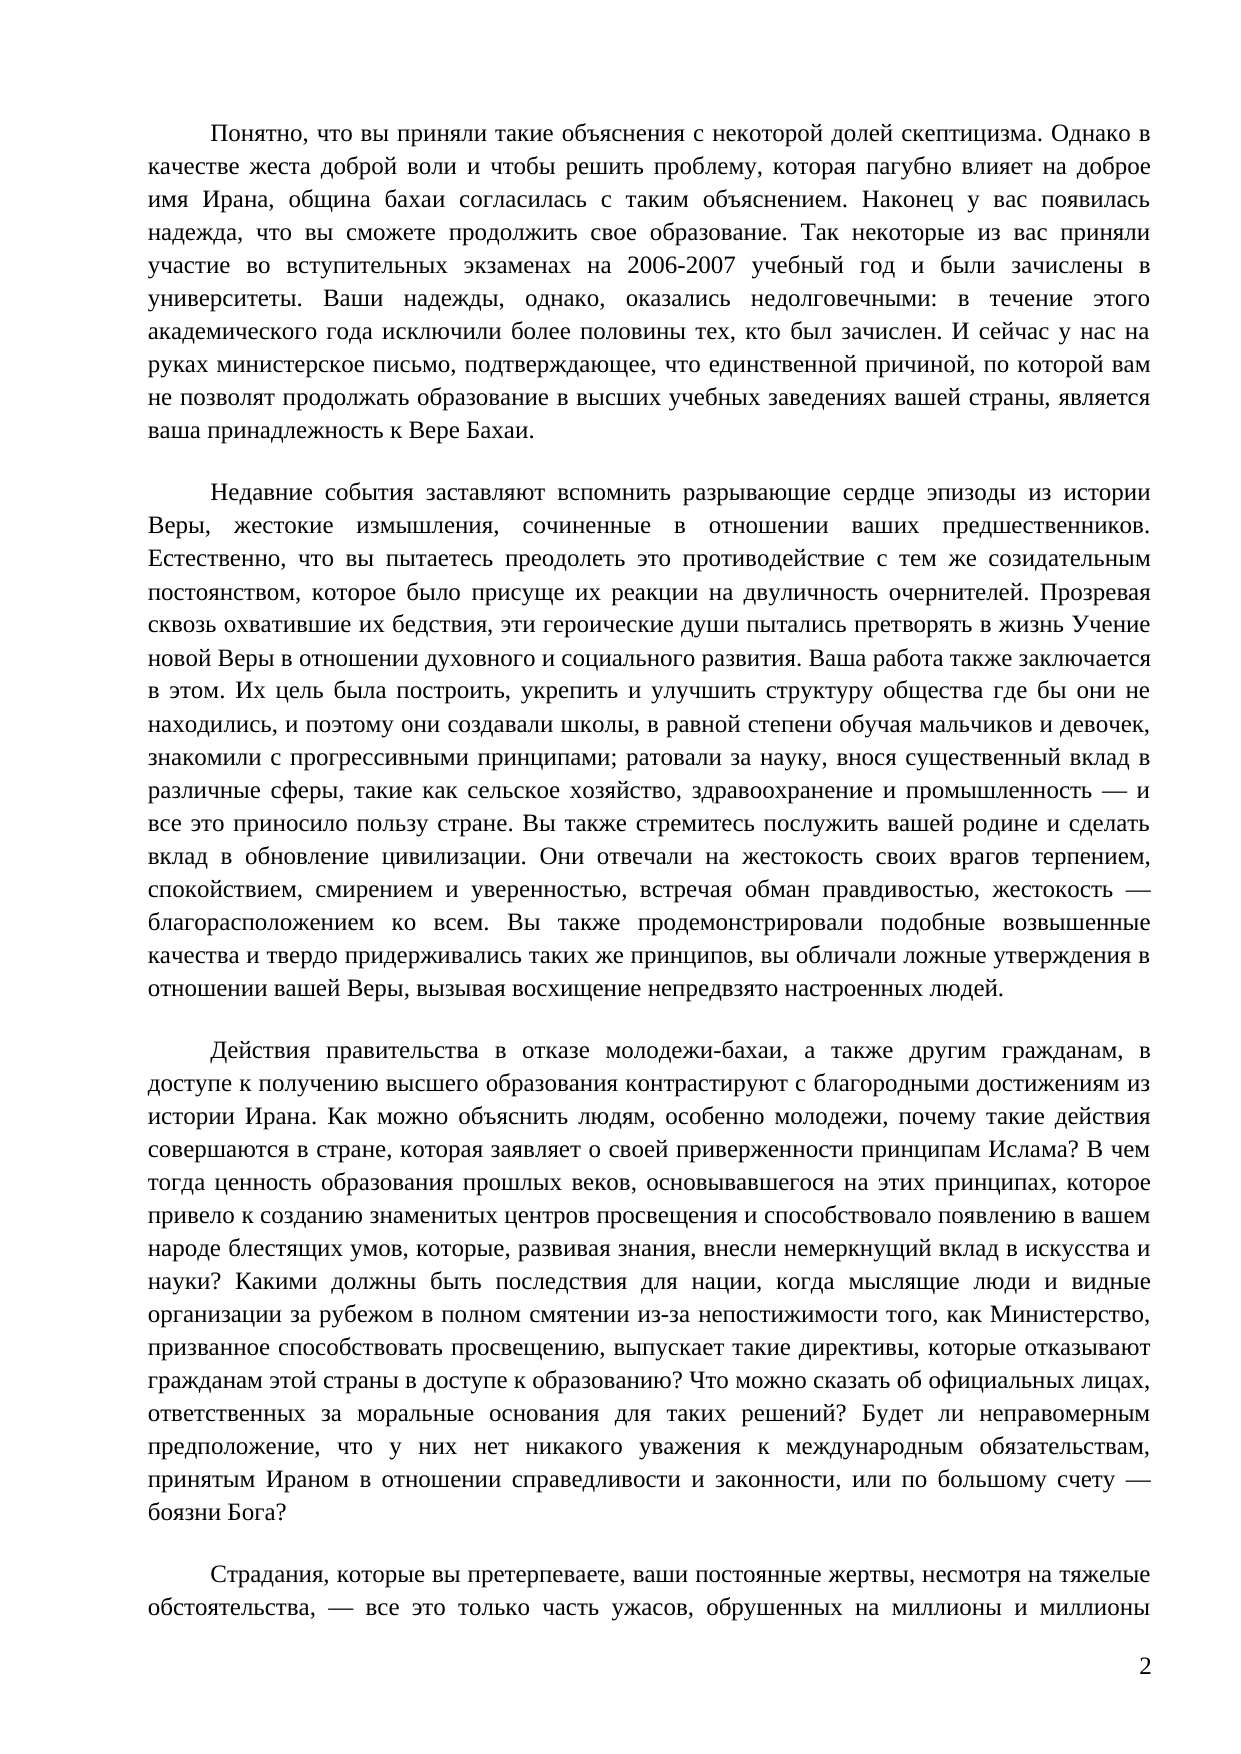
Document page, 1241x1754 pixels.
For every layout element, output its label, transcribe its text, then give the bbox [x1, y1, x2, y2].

text Действия правительства в отказе молодежи-бахаи, а также другим гражданам, в доступе к получению высшего образования контрастируют с благородными достижениям из истории Ирана. Как можно объяснить людям, особенно молодежи, почему такие действия совершаются в стране, которая заявляет о своей приверженности принципам Ислама? В чем тогда ценность образования прошлых веков, основывавшегося на этих принципах, которое привело к созданию знаменитых центров просвещения и способствовало появлению в вашем народе блестящих умов, которые, развивая знания, внесли немеркнущий вклад в искусства и науки? Какими должны быть последствия для нации, когда мыслящие люди и видные организации за рубежом в полном смятении из-за непостижимости того, как Министерство, призванное способствовать просвещению, выпускает такие директивы, которые отказывают гражданам этой страны в доступе к образованию? Что можно сказать об официальных лицах, ответственных за моральные основания для таких решений? Будет ли неправомерным предположение, что у них нет никакого уважения к международным обязательствам, принятым Ираном в отношении справедливости и законности, или по большому счету — боязни Бога? [148, 1035, 1152, 1526]
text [148, 1559, 1152, 1621]
text Понятно, что вы приняли такие объяснения с некоторой долей скептицизма. Однако в качестве жеста доброй воли и чтобы решить проблему, которая пагубно влияет на доброе имя Ирана, община бахаи согласилась с таким объяснением. Наконец у вас появилась надежда, что вы сможете продолжить свое образование. Так некоторые из вас приняли участие во вступительных экзаменах на 2006-2007 учебный год и были зачислены в университеты. Ваши надежды, однако, оказались недолговечными: в течение этого академического года исключили более половины тех, кто был зачислен. И сейчас у нас на руках министерское письмо, подтверждающее, что единственной причиной, по которой вам не позволят продолжать образование в высших учебных заведениях вашей страны, является ваша принадлежность к Вере Бахаи. [148, 118, 1152, 444]
text Недавние события заставляют вспомнить разрывающие сердце эпизоды из истории Веры, жестокие измышления, сочиненные в отношении ваших предшественников. Естественно, что вы пытаетесь преодолеть это противодействие с тем же созидательным постоянством, которое было присуще их реакции на двуличность очернителей. Прозревая сквозь охватившие их бедствия, эти героические души пытались претворять в жизнь Учение новой Веры в отношении духовного и социального развития. Ваша работа также заключается в этом. Их цель была построить, укрепить и улучшить структуру общества где бы они не находились, и поэтому они создавали школы, в равной степени обучая мальчиков и девочек, знакомили с прогрессивными принципами; ратовали за науку, внося существенный вклад в различные сферы, такие как сельское хозяйство, здравоохранение и промышленность — и все это приносило пользу стране. Вы также стремитесь послужить вашей родине и сделать вклад в обновление цивилизации. Они отвечали на жестокость своих врагов терпением, спокойствием, смирением и уверенностью, встречая обман правдивостью, жестокость — благорасположением ко всем. Вы также продемонстрировали подобные возвышенные качества и твердо придерживались таких же принципов, вы обличали ложные утверждения в отношении вашей Веры, вызывая восхищение непредвзято настроенных людей. [148, 477, 1152, 1002]
